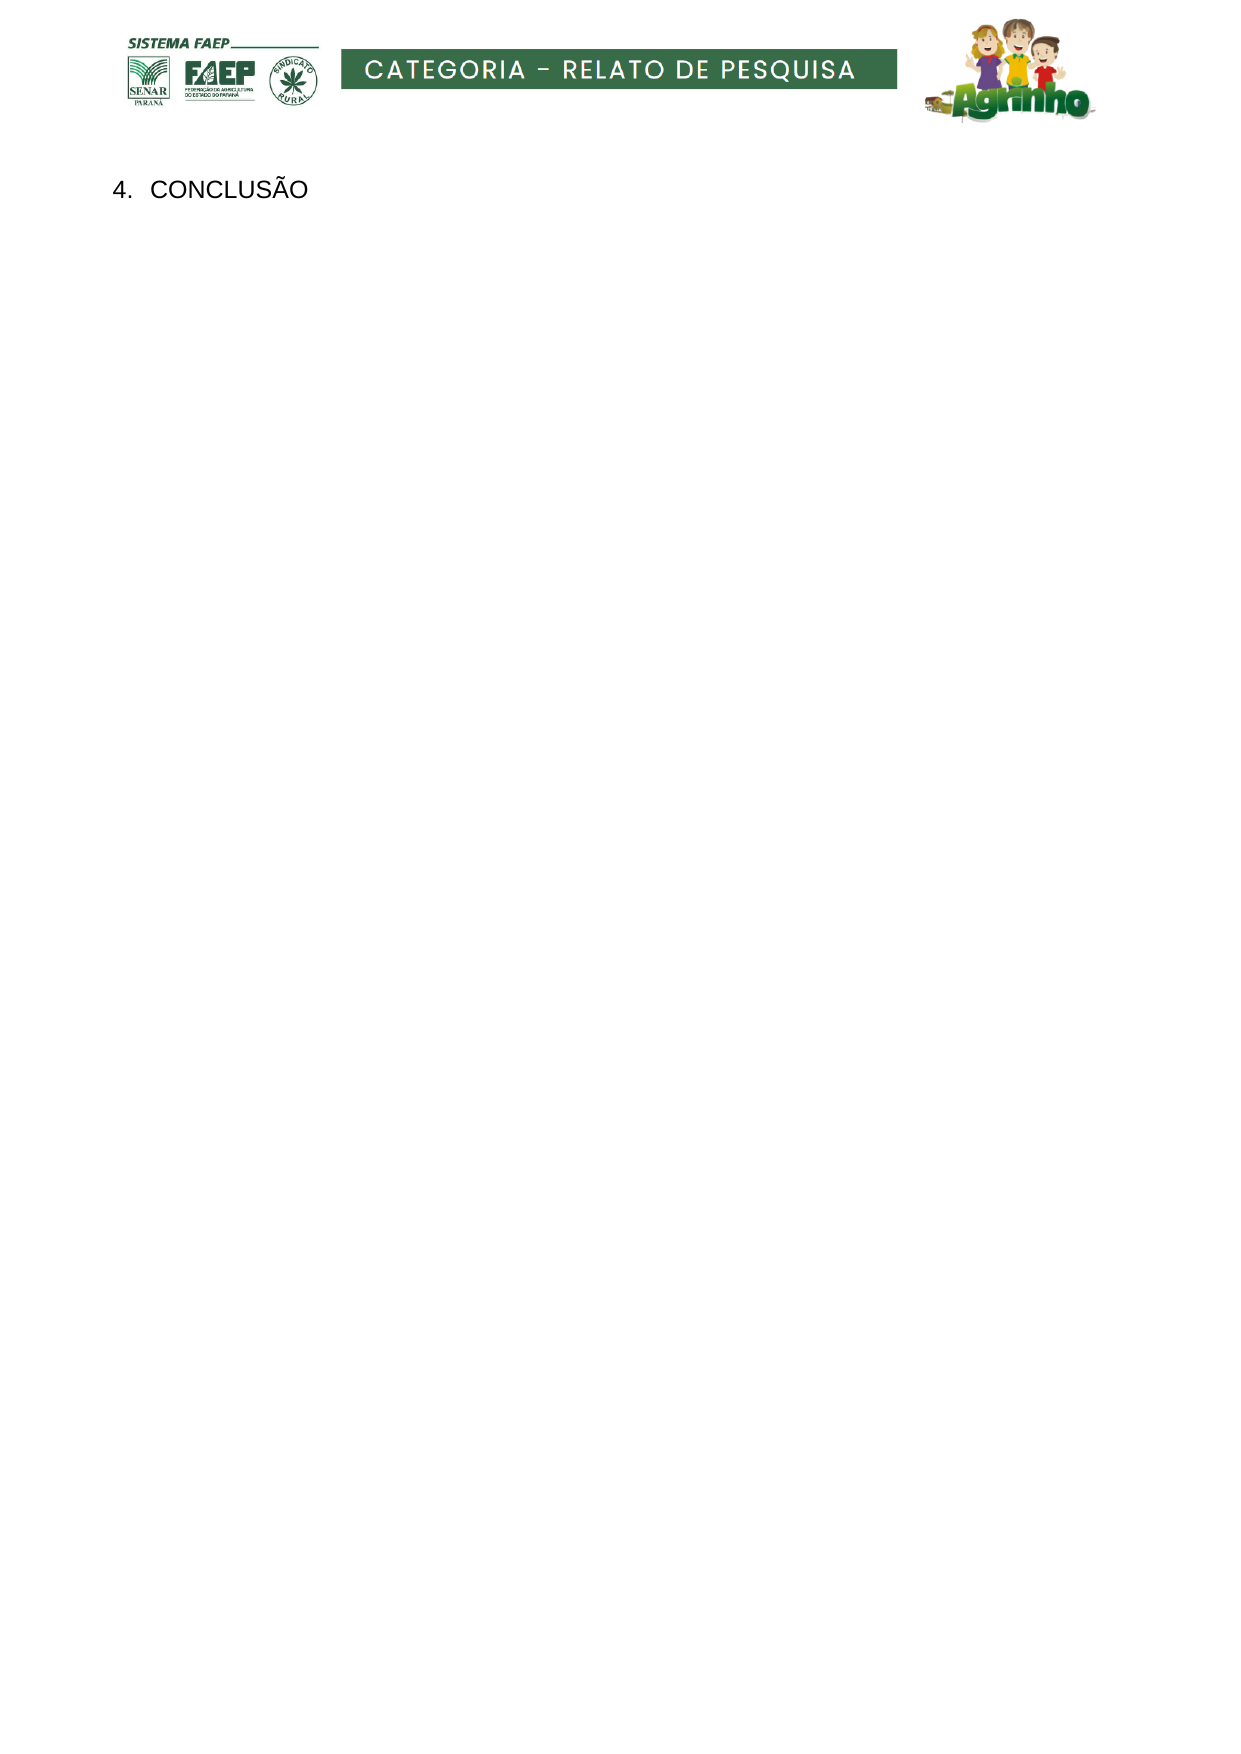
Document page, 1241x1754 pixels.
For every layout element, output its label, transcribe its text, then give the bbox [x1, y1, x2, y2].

subtitle CONCLUSÃO [112, 174, 1165, 203]
picture [113, 9, 1110, 123]
